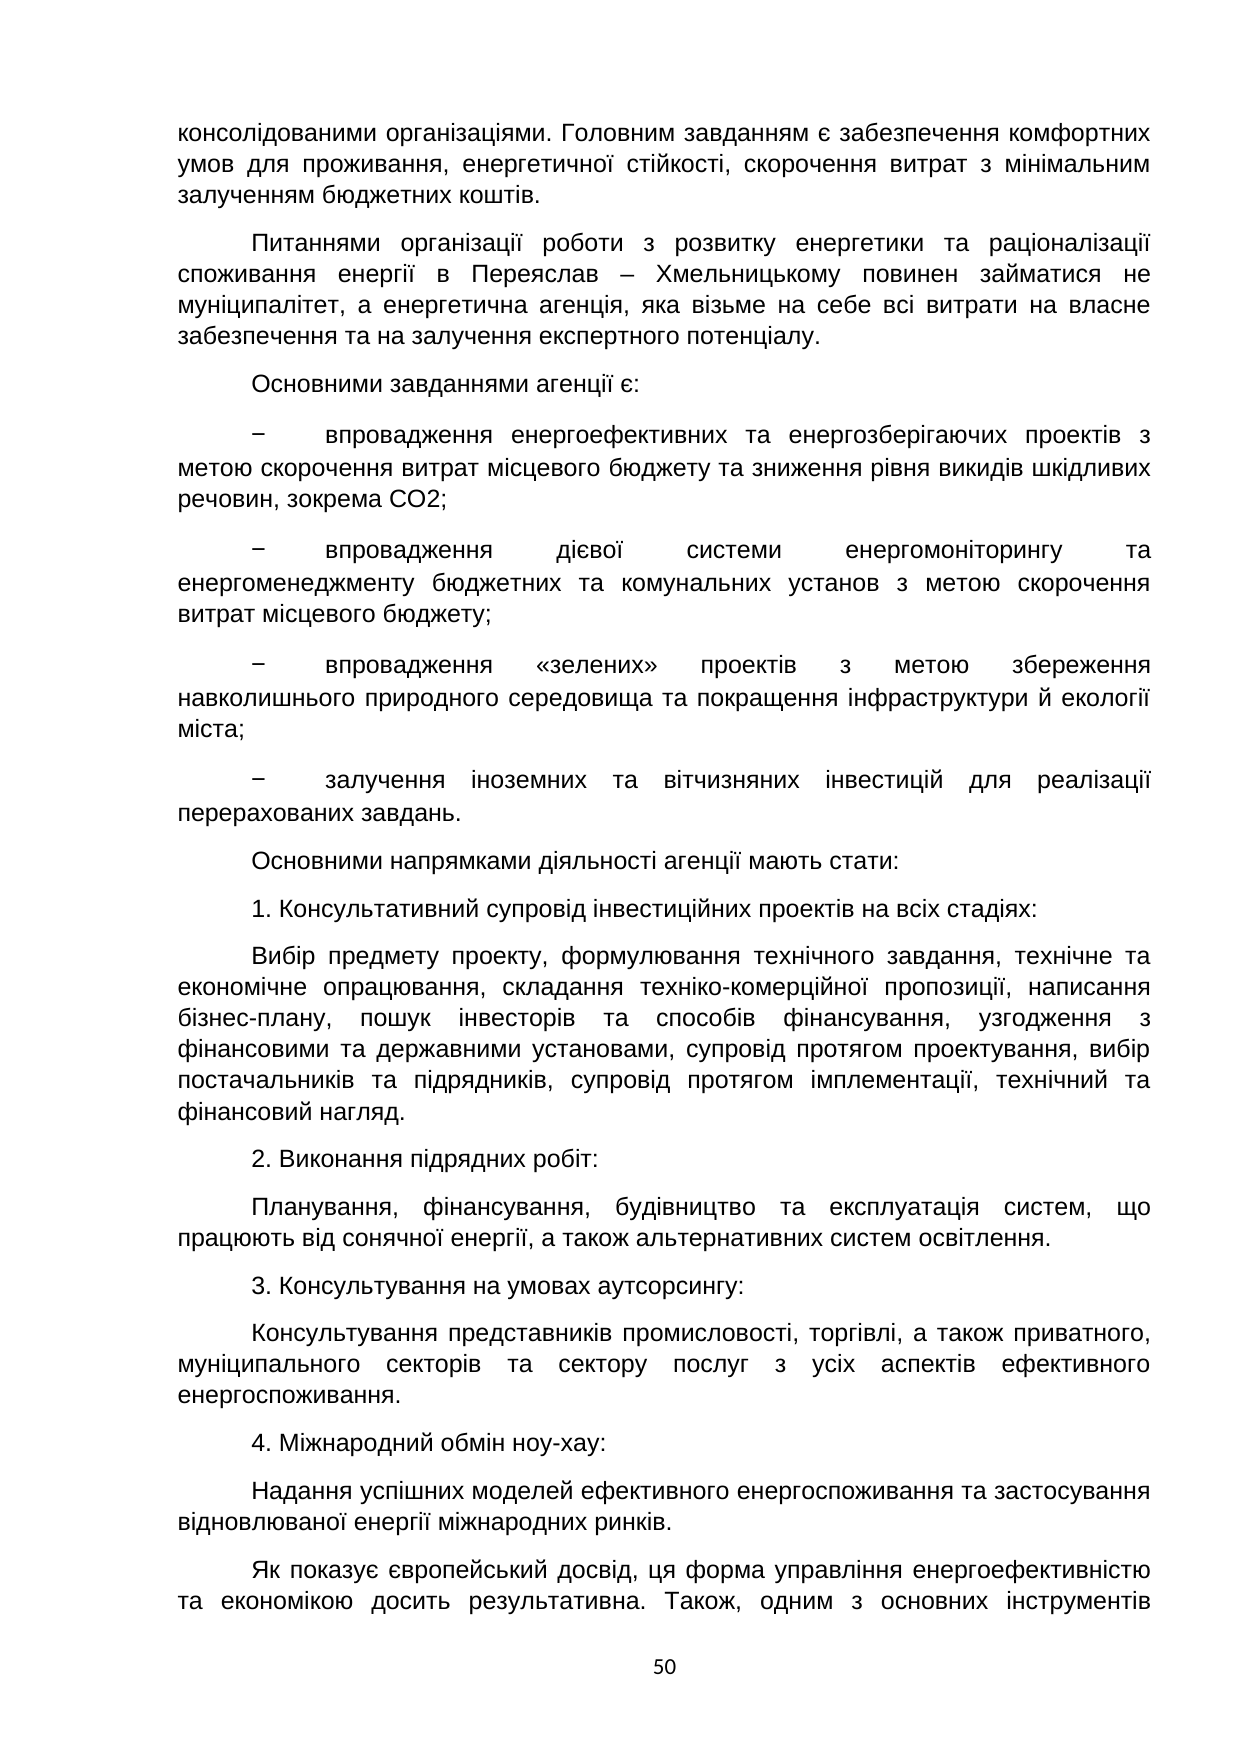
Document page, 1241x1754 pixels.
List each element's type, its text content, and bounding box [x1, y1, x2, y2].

text Основними напрямками діяльності агенції мають стати: [177, 846, 1152, 874]
text ‒ впровадження енергоефективних та енергозберігаючих проектів з метою скорочення витрат місцевого бюджету та зниження рівня викидів шкідливих речовин, зокрема СО2; [177, 416, 1152, 513]
text ‒ впровадження дієвої системи енергомоніторингу та енергоменеджменту бюджетних та комунальних установ з метою скорочення витрат місцевого бюджету; [177, 532, 1152, 628]
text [177, 118, 1152, 209]
text 4. Міжнародний обмін ноу-хау: [177, 1428, 1152, 1457]
text Консультування представників промисловості, торгівлі, а також приватного, муніципального секторів та сектору послуг з усіх аспектів ефективного енергоспоживання. [177, 1318, 1152, 1409]
text Надання успішних моделей ефективного енергоспоживання та застосування відновлюваної енергії міжнародних ринків. [177, 1476, 1152, 1536]
text Планування, фінансування, будівництво та експлуатація систем, що працюють від сонячної енергії, а також альтернативних систем освітлення. [177, 1192, 1152, 1252]
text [177, 1554, 1152, 1614]
text 1. Консультативний супровід інвестиційних проектів на всіх стадіях: [177, 893, 1152, 922]
text 3. Консультування на умовах аутсорсингу: [177, 1271, 1152, 1299]
text ‒ впровадження «зелених» проектів з метою збереження навколишнього природного середовища та покращення інфраструктури й екології міста; [177, 647, 1152, 743]
text ‒ залучення іноземних та вітчизняних інвестицій для реалізації перерахованих завдань. [177, 762, 1152, 827]
text 2. Виконання підрядних робіт: [177, 1144, 1152, 1173]
text Вибір предмету проекту, формулювання технічного завдання, технічне та економічне опрацювання, складання техніко-комерційної пропозиції, написання бізнес-плану, пошук інвесторів та способів фінансування, узгодження з фінансовими та державними установами, супровід протягом проектування, вибір постачальників та підрядників, супровід протягом імплементації, технічний та фінансовий нагляд. [177, 941, 1152, 1125]
text Основними завданнями агенції є: [177, 369, 1152, 397]
text Питаннями організації роботи з розвитку енергетики та раціоналізації споживання енергії в Переяслав – Хмельницькому повинен займатися не муніципалітет, а енергетична агенція, яка візьме на себе всі витрати на власне забезпечення та на залучення експертного потенціалу. [177, 228, 1152, 350]
